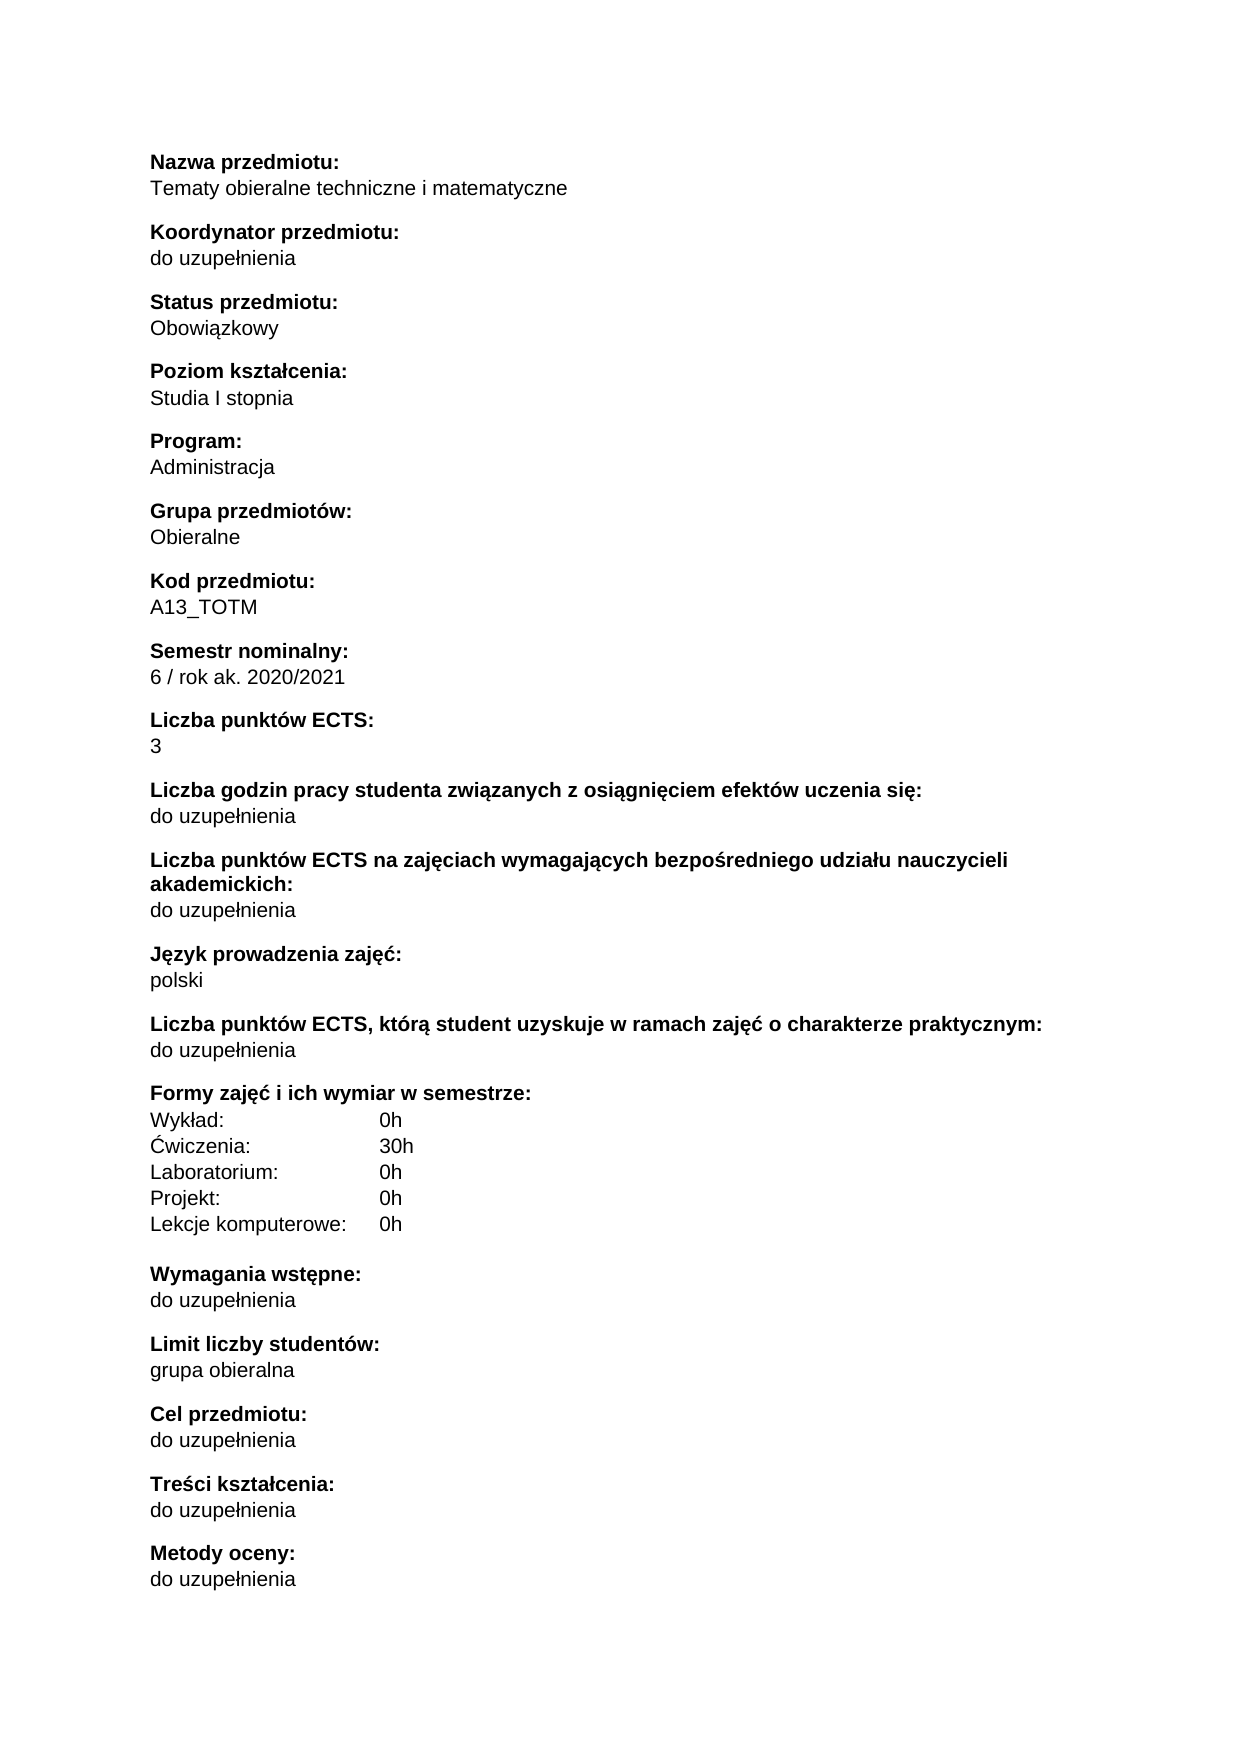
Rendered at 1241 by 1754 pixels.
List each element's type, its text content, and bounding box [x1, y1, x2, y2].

text Status przedmiotu: [150, 289, 1090, 313]
text Liczba punktów ECTS na zajęciach wymagających bezpośredniego udziału nauczycieli akademickich: [150, 848, 1090, 896]
text Koordynator przedmiotu: [150, 220, 1090, 244]
text Semestr nominalny: [150, 638, 1090, 662]
text Wymagania wstępne: [150, 1262, 1090, 1286]
text Obieralne [150, 525, 1090, 549]
text do uzupełnienia [150, 246, 1090, 270]
text Limit liczby studentów: [150, 1332, 1090, 1356]
table_cell 0h [369, 1184, 597, 1210]
text Formy zajęć i ich wymiar w semestrze: [150, 1081, 1090, 1105]
text do uzupełnienia [150, 1497, 1090, 1521]
text 6 / rok ak. 2020/2021 [150, 664, 1090, 688]
text do uzupełnienia [150, 898, 1090, 922]
text Nazwa przedmiotu: [150, 150, 1090, 174]
text do uzupełnienia [150, 804, 1090, 828]
text do uzupełnienia [150, 1428, 1090, 1452]
table_header 0h [369, 1108, 597, 1132]
text Liczba punktów ECTS: [150, 708, 1090, 732]
text A13_TOTM [150, 595, 1090, 619]
text Treści kształcenia: [150, 1471, 1090, 1495]
text Tematy obieralne techniczne i matematyczne [150, 176, 1090, 200]
table_cell 0h [369, 1210, 597, 1236]
text Obowiązkowy [150, 316, 1090, 339]
text grupa obieralna [150, 1358, 1090, 1382]
table_cell Projekt: [140, 1186, 367, 1210]
text polski [150, 968, 1090, 992]
text Cel przedmiotu: [150, 1402, 1090, 1426]
table_cell 30h [369, 1132, 597, 1158]
table_header Wykład: [140, 1108, 367, 1132]
table_cell Ćwiczenia: [140, 1134, 367, 1158]
text Metody oceny: [150, 1541, 1090, 1565]
table_cell Laboratorium: [140, 1160, 367, 1184]
text Program: [150, 429, 1090, 453]
text Grupa przedmiotów: [150, 499, 1090, 523]
text Liczba godzin pracy studenta związanych z osiągnięciem efektów uczenia się: [150, 778, 1090, 802]
text Liczba punktów ECTS, którą student uzyskuje w ramach zajęć o charakterze praktycznym: [150, 1011, 1090, 1035]
text Administracja [150, 455, 1090, 479]
text do uzupełnienia [150, 1567, 1090, 1591]
table_cell Lekcje komputerowe: [140, 1212, 367, 1236]
text do uzupełnienia [150, 1288, 1090, 1312]
text Język prowadzenia zajęć: [150, 942, 1090, 966]
text Kod przedmiotu: [150, 569, 1090, 593]
text Studia I stopnia [150, 385, 1090, 409]
text do uzupełnienia [150, 1037, 1090, 1061]
text Poziom kształcenia: [150, 359, 1090, 383]
text 3 [150, 734, 1090, 758]
table_cell 0h [369, 1158, 597, 1184]
